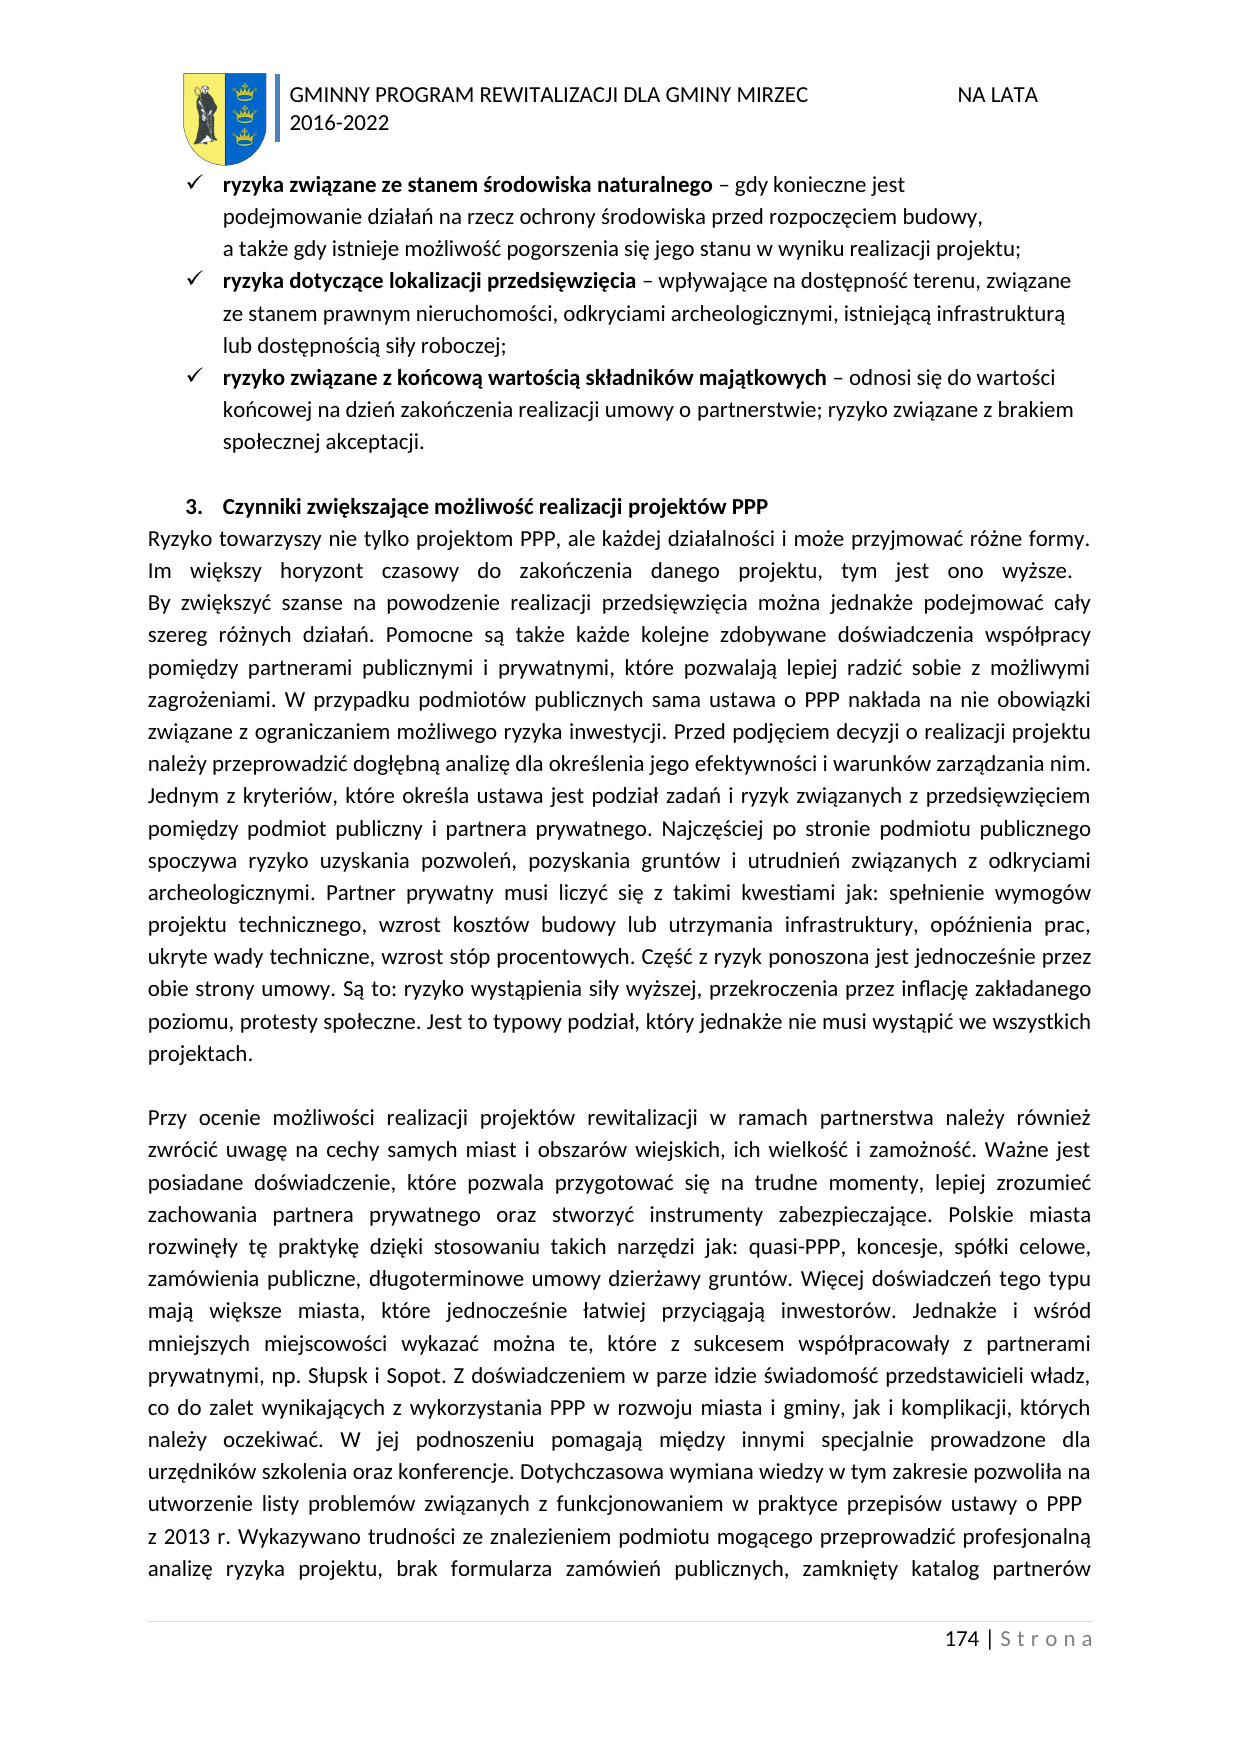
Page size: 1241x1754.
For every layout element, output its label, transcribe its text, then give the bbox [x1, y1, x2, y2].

list ryzyko związane z końcową wartością składników majątkowych – odnosi się do wartości końcowej na dzień zakończenia realizacji umowy o partnerstwie; ryzyko związane z brakiem społecznej akceptacji. [185, 363, 1093, 455]
text Ryzyko towarzyszy nie tylko projektom PPP, ale każdej działalności i może przyjmować różne formy. Im większy horyzont czasowy do zakończenia danego projektu, tym jest ono wyższe. By zwiększyć szanse na powodzenie realizacji przedsięwzięcia można jednakże podejmować cały szereg różnych działań. Pomocne są także każde kolejne zdobywane doświadczenia współpracy pomiędzy partnerami publicznymi i prywatnymi, które pozwalają lepiej radzić sobie z możliwymi zagrożeniami. W przypadku podmiotów publicznych sama ustawa o PPP nakłada na nie obowiązki związane z ograniczaniem możliwego ryzyka inwestycji. Przed podjęciem decyzji o realizacji projektu należy przeprowadzić dogłębną analizę dla określenia jego efektywności i warunków zarządzania nim. Jednym z kryteriów, które określa ustawa jest podział zadań i ryzyk związanych z przedsięwzięciem pomiędzy podmiot publiczny i partnera prywatnego. Najczęściej po stronie podmiotu publicznego spoczywa ryzyko uzyskania pozwoleń, pozyskania gruntów i utrudnień związanych z odkryciami archeologicznymi. Partner prywatny musi liczyć się z takimi kwestiami jak: spełnienie wymogów projektu technicznego, wzrost kosztów budowy lub utrzymania infrastruktury, opóźnienia prac, ukryte wady techniczne, wzrost stóp procentowych. Część z ryzyk ponoszona jest jednocześnie przez obie strony umowy. Są to: ryzyko wystąpienia siły wyższej, przekroczenia przez inflację zakładanego poziomu, protesty społeczne. Jest to typowy podział, który jednakże nie musi wystąpić we wszystkich projektach. [148, 524, 1093, 1067]
list ryzyka związane ze stanem środowiska naturalnego – gdy konieczne jest podejmowanie działań na rzecz ochrony środowiska przed rozpoczęciem budowy, a także gdy istnieje możliwość pogorszenia się jego stanu w wyniku realizacji projektu; [185, 170, 1093, 262]
list Czynniki zwiększające możliwość realizacji projektów PPP [185, 492, 1093, 520]
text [148, 1103, 1093, 1582]
list ryzyka dotyczące lokalizacji przedsięwzięcia – wpływające na dostępność terenu, związane ze stanem prawnym nieruchomości, odkryciami archeologicznymi, istniejącą infrastrukturą lub dostępnością siły roboczej; [185, 266, 1093, 359]
